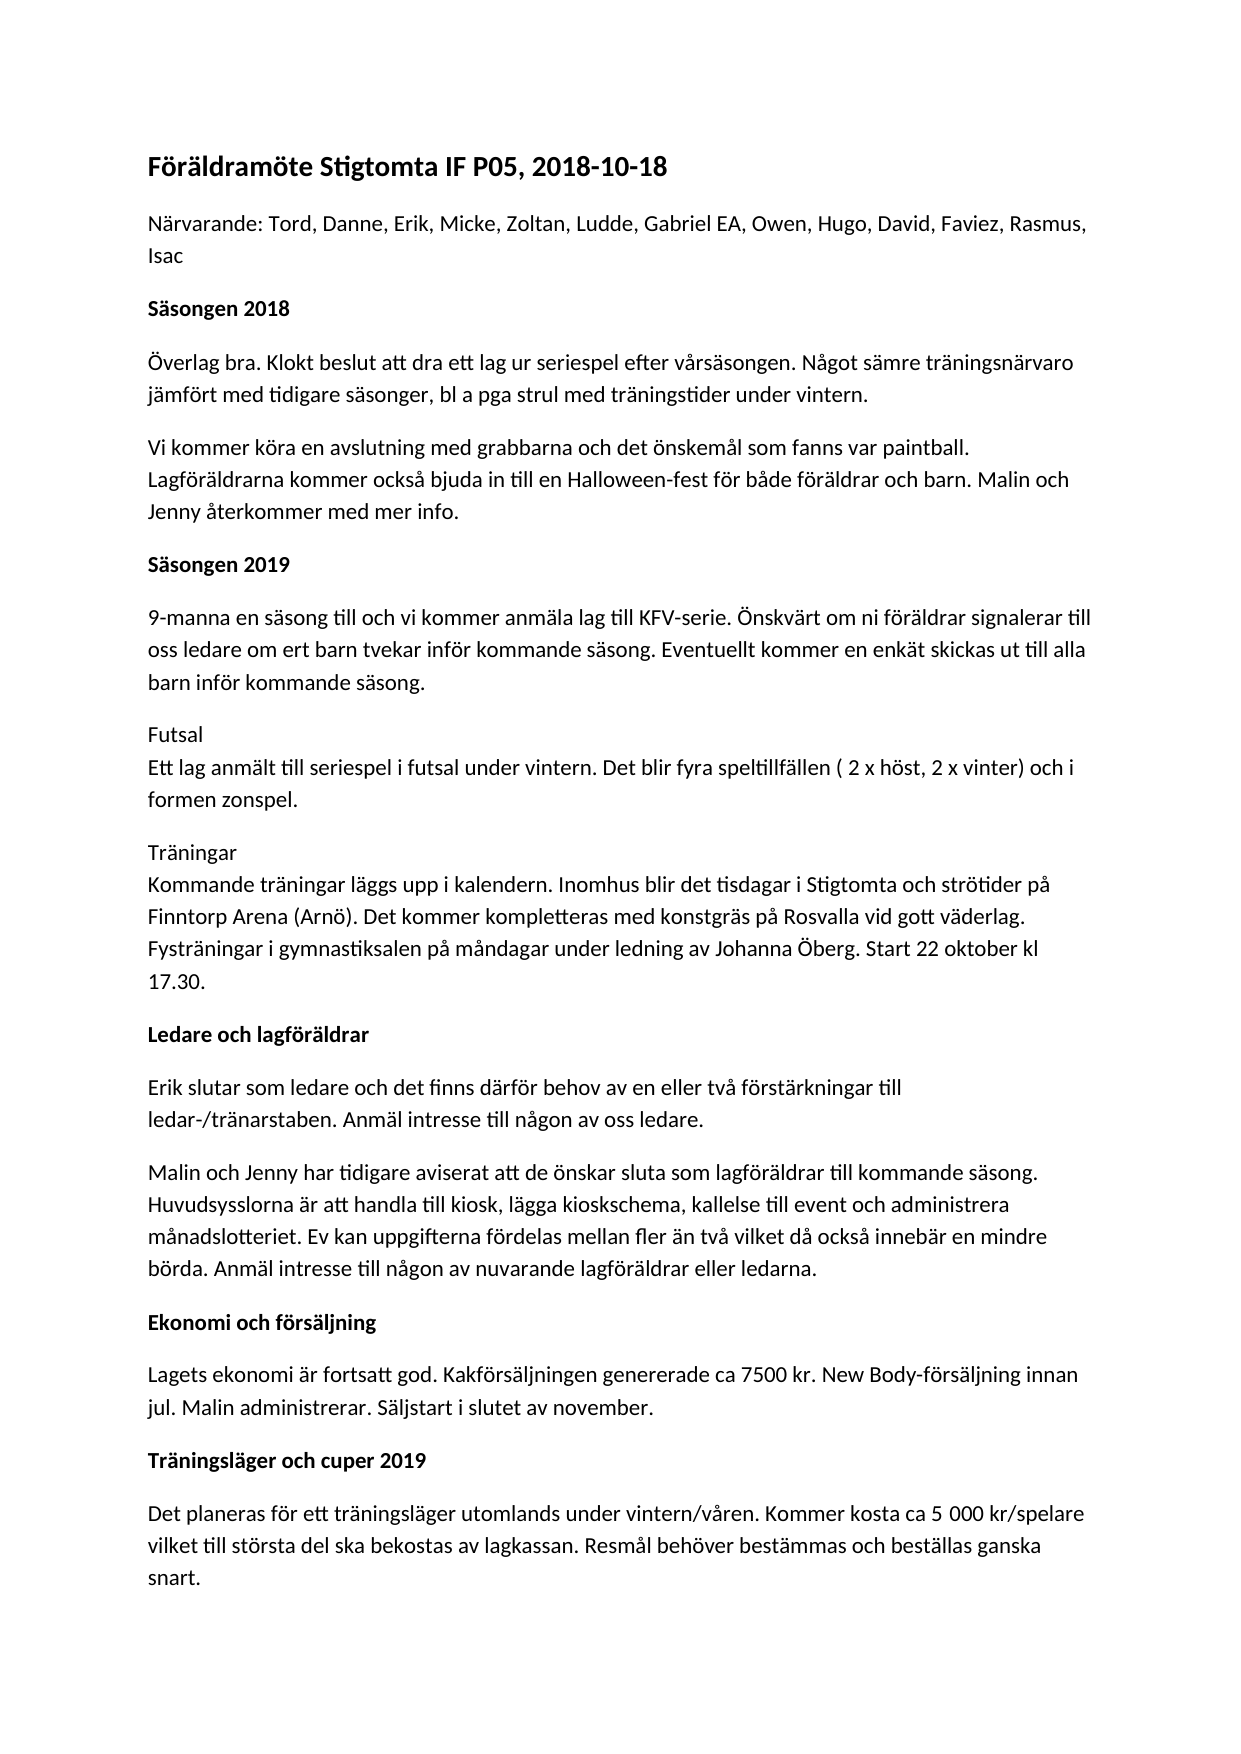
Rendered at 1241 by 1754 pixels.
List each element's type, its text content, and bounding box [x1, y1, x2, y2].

text Säsongen 2019 [148, 550, 1093, 578]
text Ledare och lagföräldrar [148, 1020, 1093, 1048]
text Säsongen 2018 [148, 294, 1093, 323]
text Erik slutar som ledare och det finns därför behov av en eller två förstärkningar till ledar-/tränarstaben. Anmäl intresse till någon av oss ledare. [148, 1073, 1093, 1133]
text Närvarande: Tord, Danne, Erik, Micke, Zoltan, Ludde, Gabriel EA, Owen, Hugo, David, Faviez, Rasmus, Isac [148, 209, 1093, 269]
text Föräldramöte Stigtomta IF P05, 2018-10-18 [148, 148, 1093, 183]
text Futsal Ett lag anmält till seriespel i futsal under vintern. Det blir fyra speltillfällen ( 2 x höst, 2 x vinter) och i formen zonspel. [148, 721, 1093, 813]
text 9-manna en säsong till och vi kommer anmäla lag till KFV-serie. Önskvärt om ni föräldrar signalerar till oss ledare om ert barn tvekar inför kommande säsong. Eventuellt kommer en enkät skickas ut till alla barn inför kommande säsong. [148, 603, 1093, 696]
text Överlag bra. Klokt beslut att dra ett lag ur seriespel efter vårsäsongen. Något sämre träningsnärvaro jämfört med tidigare säsonger, bl a pga strul med träningstider under vintern. [148, 348, 1093, 408]
text Träningar Kommande träningar läggs upp i kalendern. Inomhus blir det tisdagar i Stigtomta och strötider på Finntorp Arena (Arnö). Det kommer kompletteras med konstgräs på Rosvalla vid gott väderlag. Fysträningar i gymnastiksalen på måndagar under ledning av Johanna Öberg. Start 22 oktober kl 17.30. [148, 838, 1093, 995]
text Träningsläger och cuper 2019 [148, 1446, 1093, 1474]
text Lagets ekonomi är fortsatt god. Kakförsäljningen genererade ca 7500 kr. New Body-försäljning innan jul. Malin administrerar. Säljstart i slutet av november. [148, 1361, 1093, 1421]
text Ekonomi och försäljning [148, 1308, 1093, 1336]
text Det planeras för ett träningsläger utomlands under vintern/våren. Kommer kosta ca 5 000 kr/spelare vilket till största del ska bekostas av lagkassan. Resmål behöver bestämmas och beställas ganska snart. [148, 1499, 1093, 1591]
text Malin och Jenny har tidigare aviserat att de önskar sluta som lagföräldrar till kommande säsong. Huvudsysslorna är att handla till kiosk, lägga kioskschema, kallelse till event och administrera månadslotteriet. Ev kan uppgifterna fördelas mellan fler än två vilket då också innebär en mindre börda. Anmäl intresse till någon av nuvarande lagföräldrar eller ledarna. [148, 1158, 1093, 1283]
text Vi kommer köra en avslutning med grabbarna och det önskemål som fanns var paintball. Lagföräldrarna kommer också bjuda in till en Halloween-fest för både föräldrar och barn. Malin och Jenny återkommer med mer info. [148, 433, 1093, 525]
